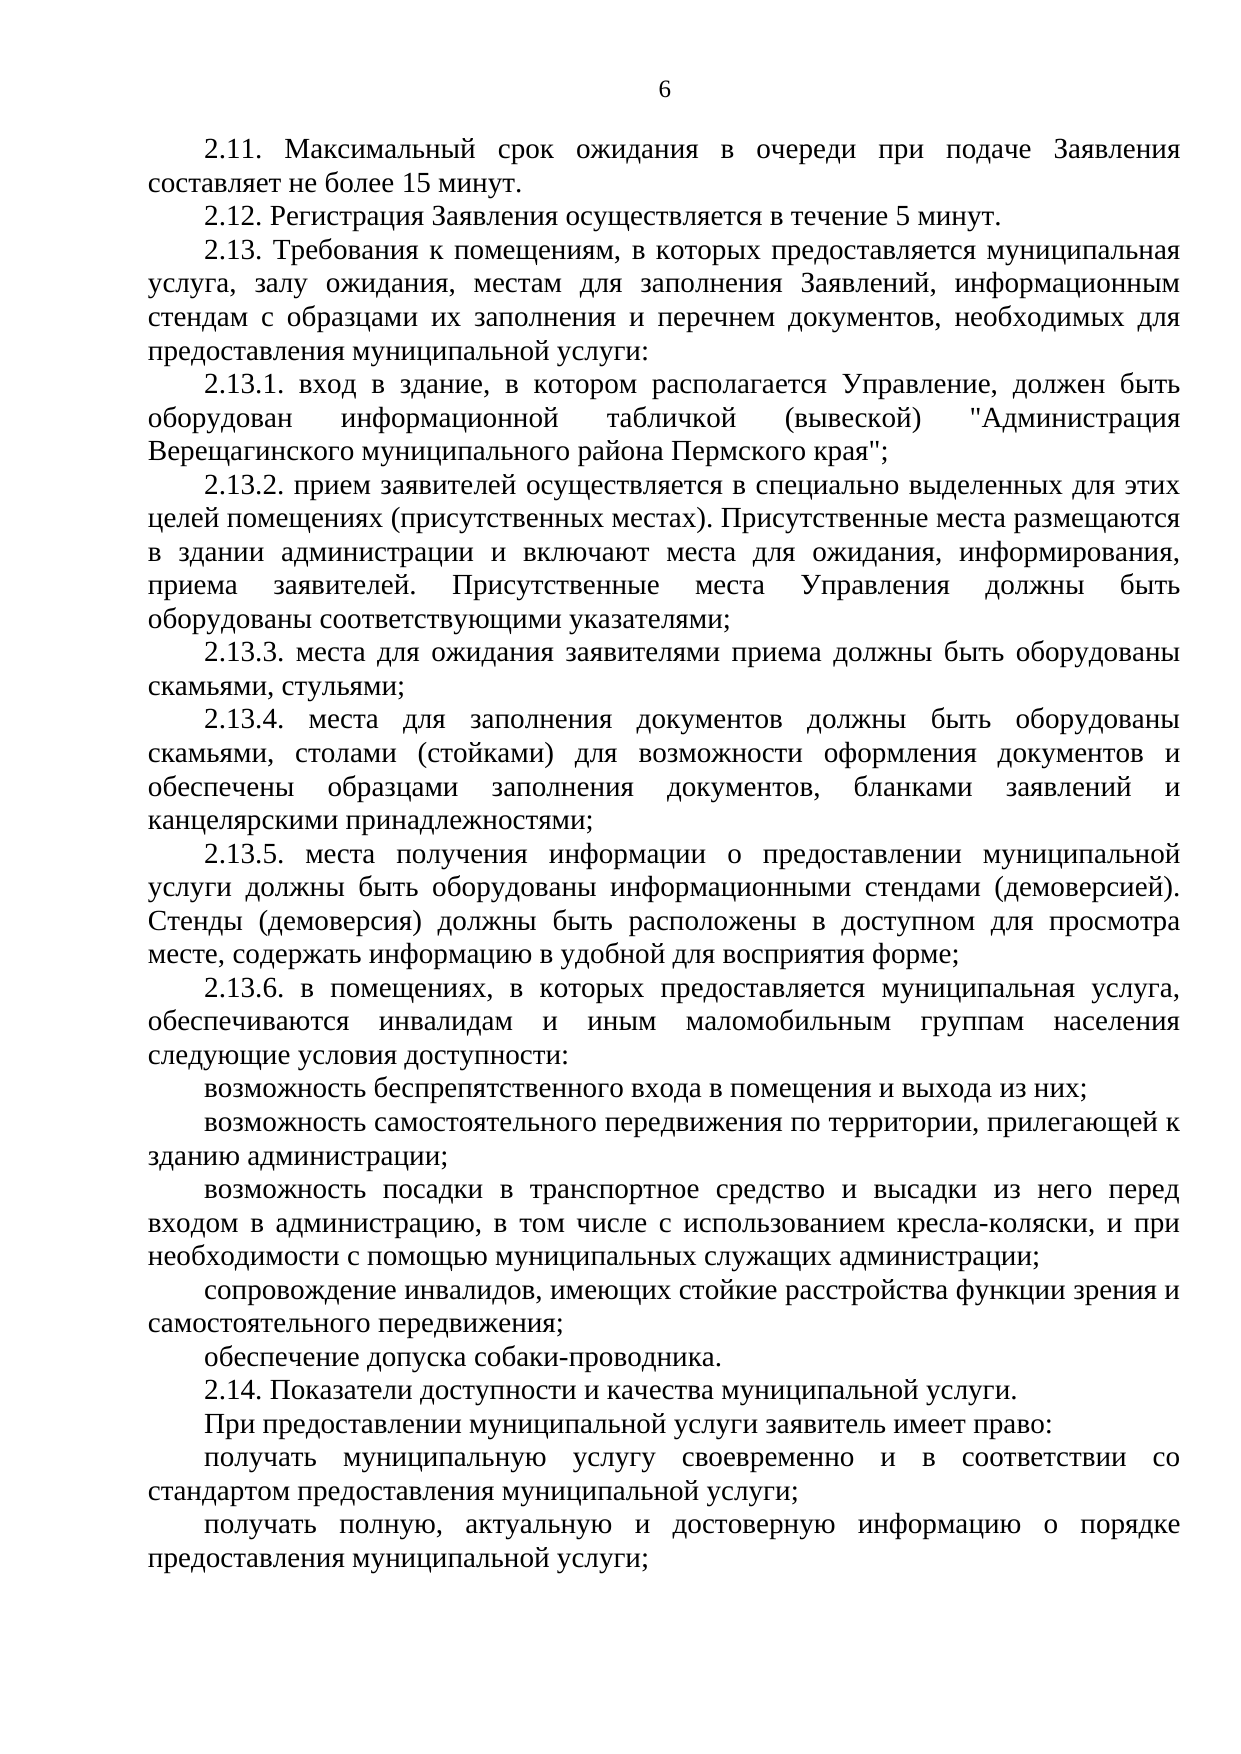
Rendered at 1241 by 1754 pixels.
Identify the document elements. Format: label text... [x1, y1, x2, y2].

text получать полную, актуальную и достоверную информацию о порядке предоставления муниципальной услуги; [148, 1507, 1181, 1574]
text 2.14. Показатели доступности и качества муниципальной услуги. [148, 1372, 1181, 1406]
text 2.13.6. в помещениях, в которых предоставляется муниципальная услуга, обеспечиваются инвалидам и иным маломобильным группам населения следующие условия доступности: [148, 970, 1181, 1071]
text 2.13.1. вход в здание, в котором располагается Управление, должен быть оборудован информационной табличкой (вывеской) "Администрация Верещагинского муниципального района Пермского края"; [148, 366, 1181, 467]
text возможность самостоятельного передвижения по территории, прилегающей к зданию администрации; [148, 1104, 1181, 1171]
text 2.11. Максимальный срок ожидания в очереди при подаче Заявления составляет не более 15 минут. [148, 131, 1181, 198]
text возможность беспрепятственного входа в помещения и выхода из них; [148, 1071, 1181, 1104]
text получать муниципальную услугу своевременно и в соответствии со стандартом предоставления муниципальной услуги; [148, 1439, 1181, 1507]
text При предоставлении муниципальной услуги заявитель имеет право: [148, 1406, 1181, 1439]
text 2.12. Регистрация Заявления осуществляется в течение 5 минут. [148, 198, 1181, 232]
text обеспечение допуска собаки-проводника. [148, 1339, 1181, 1372]
text возможность посадки в транспортное средство и высадки из него перед входом в администрацию, в том числе с использованием кресла-коляски, и при необходимости с помощью муниципальных служащих администрации; [148, 1171, 1181, 1272]
text сопровождение инвалидов, имеющих стойкие расстройства функции зрения и самостоятельного передвижения; [148, 1272, 1181, 1339]
text 2.13.2. прием заявителей осуществляется в специально выделенных для этих целей помещениях (присутственных местах). Присутственные места размещаются в здании администрации и включают места для ожидания, информирования, приема заявителей. Присутственные места Управления должны быть оборудованы соответствующими указателями; [148, 467, 1181, 634]
text 2.13.4. места для заполнения документов должны быть оборудованы скамьями, столами (стойками) для возможности оформления документов и обеспечены образцами заполнения документов, бланками заявлений и канцелярскими принадлежностями; [148, 702, 1181, 836]
text 2.13. Требования к помещениям, в которых предоставляется муниципальная услуга, залу ожидания, местам для заполнения Заявлений, информационным стендам с образцами их заполнения и перечнем документов, необходимых для предоставления муниципальной услуги: [148, 232, 1181, 366]
text 2.13.5. места получения информации о предоставлении муниципальной услуги должны быть оборудованы информационными стендами (демоверсией). Стенды (демоверсия) должны быть расположены в доступном для просмотра месте, содержать информацию в удобной для восприятия форме; [148, 836, 1181, 970]
text 2.13.3. места для ожидания заявителями приема должны быть оборудованы скамьями, стульями; [148, 634, 1181, 702]
